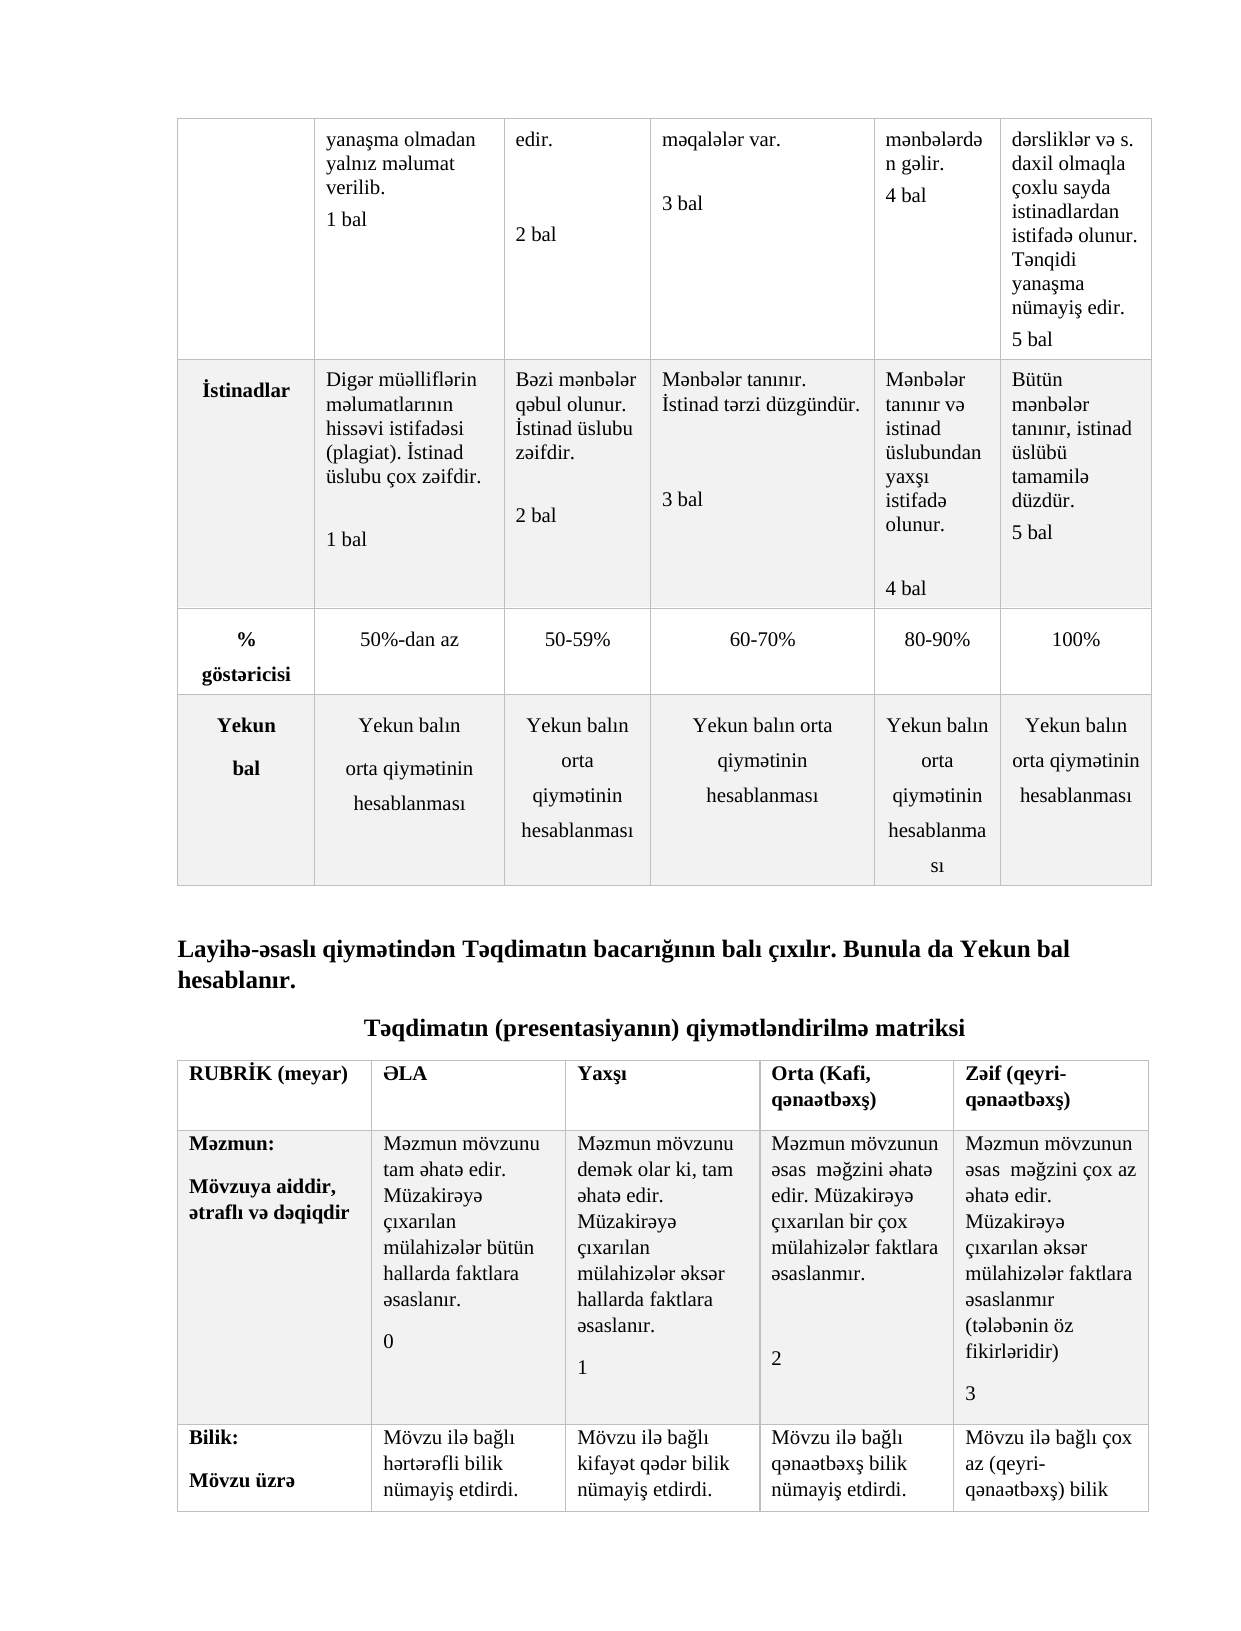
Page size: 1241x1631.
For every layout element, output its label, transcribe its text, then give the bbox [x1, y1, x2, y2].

table_cell Məzmun mövzunu demək olar ki, tam əhatə edir. Müzakirəyə çıxarılan mülahizələr əksər hallarda faktlara əsaslanır. 1 [566, 1131, 759, 1424]
table_cell Məzmun mövzunun əsas məğzini əhatə edir. Müzakirəyə çıxarılan bir çox mülahizələr faktlara əsaslanmır. 2 [761, 1131, 953, 1424]
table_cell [761, 1425, 953, 1511]
table_cell 50%-dan az [315, 609, 504, 694]
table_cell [1001, 119, 1151, 359]
table_cell Bütün mənbələr tanınır, istinad üslübü tamamilə düzdür. 5 bal [1001, 360, 1151, 607]
table_cell 50-59% [505, 609, 650, 694]
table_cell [954, 1425, 1148, 1511]
table_cell 80-90% [875, 609, 1000, 694]
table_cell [505, 119, 650, 359]
table_cell Məzmun mövzunu tam əhatə edir. Müzakirəyə çıxarılan mülahizələr bütün hallarda faktlara əsaslanır. 0 [372, 1131, 565, 1424]
table_cell Yekun balın orta qiymətinin hesablanması [1001, 695, 1151, 885]
table_header RUBRİK (meyar) [178, 1061, 371, 1130]
table_cell Mənbələr tanınır və istinad üslubundan yaxşı istifadə olunur. 4 bal [875, 360, 1000, 607]
table_cell 60-70% [651, 609, 874, 694]
table_header Yaxşı [566, 1061, 759, 1130]
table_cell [566, 1425, 759, 1511]
table_cell % göstəricisi [178, 609, 314, 694]
table_cell Məzmun mövzunun əsas məğzini çox az əhatə edir. Müzakirəyə çıxarılan əksər mülahizələr faktlara əsaslanmır (tələbənin öz fikirləridir) 3 [954, 1131, 1148, 1424]
table_header ƏLA [372, 1061, 565, 1130]
table_cell 100% [1001, 609, 1151, 694]
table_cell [178, 1425, 371, 1511]
table_cell İstinadlar [178, 360, 314, 607]
table_cell Məzmun: Mövzuya aiddir, ətraflı və dəqiqdir [178, 1131, 371, 1424]
table_cell Digər müəlliflərin məlumatlarının hissəvi istifadəsi (plagiat). İstinad üslubu çox zəifdir. 1 bal [315, 360, 504, 607]
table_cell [372, 1425, 565, 1511]
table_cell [651, 119, 874, 359]
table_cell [178, 119, 314, 359]
table_cell Yekun bal [178, 695, 314, 885]
table_header Zəif (qeyri-qənaətbəxş) [954, 1061, 1148, 1130]
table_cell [315, 119, 504, 359]
table_cell Yekun balın orta qiymətinin hesablanması [875, 695, 1000, 885]
table_cell Mənbələr tanınır. İstinad tərzi düzgündür. 3 bal [651, 360, 874, 607]
table_cell Yekun balın orta qiymətinin hesablanması [315, 695, 504, 885]
text Təqdimatın (presentasiyanın) qiymətləndirilmə matriksi [177, 1013, 1152, 1041]
text Layihə-əsaslı qiymətindən Təqdimatın bacarığının balı çıxılır. Bunula da Yekun bal hesablanır. [177, 934, 1152, 994]
table_header Orta (Kafi, qənaətbəxş) [761, 1061, 953, 1130]
table_cell Bəzi mənbələr qəbul olunur. İstinad üslubu zəifdir. 2 bal [505, 360, 650, 607]
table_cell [875, 119, 1000, 359]
table_cell Yekun balın orta qiymətinin hesablanması [505, 695, 650, 885]
table_cell Yekun balın orta qiymətinin hesablanması [651, 695, 874, 885]
